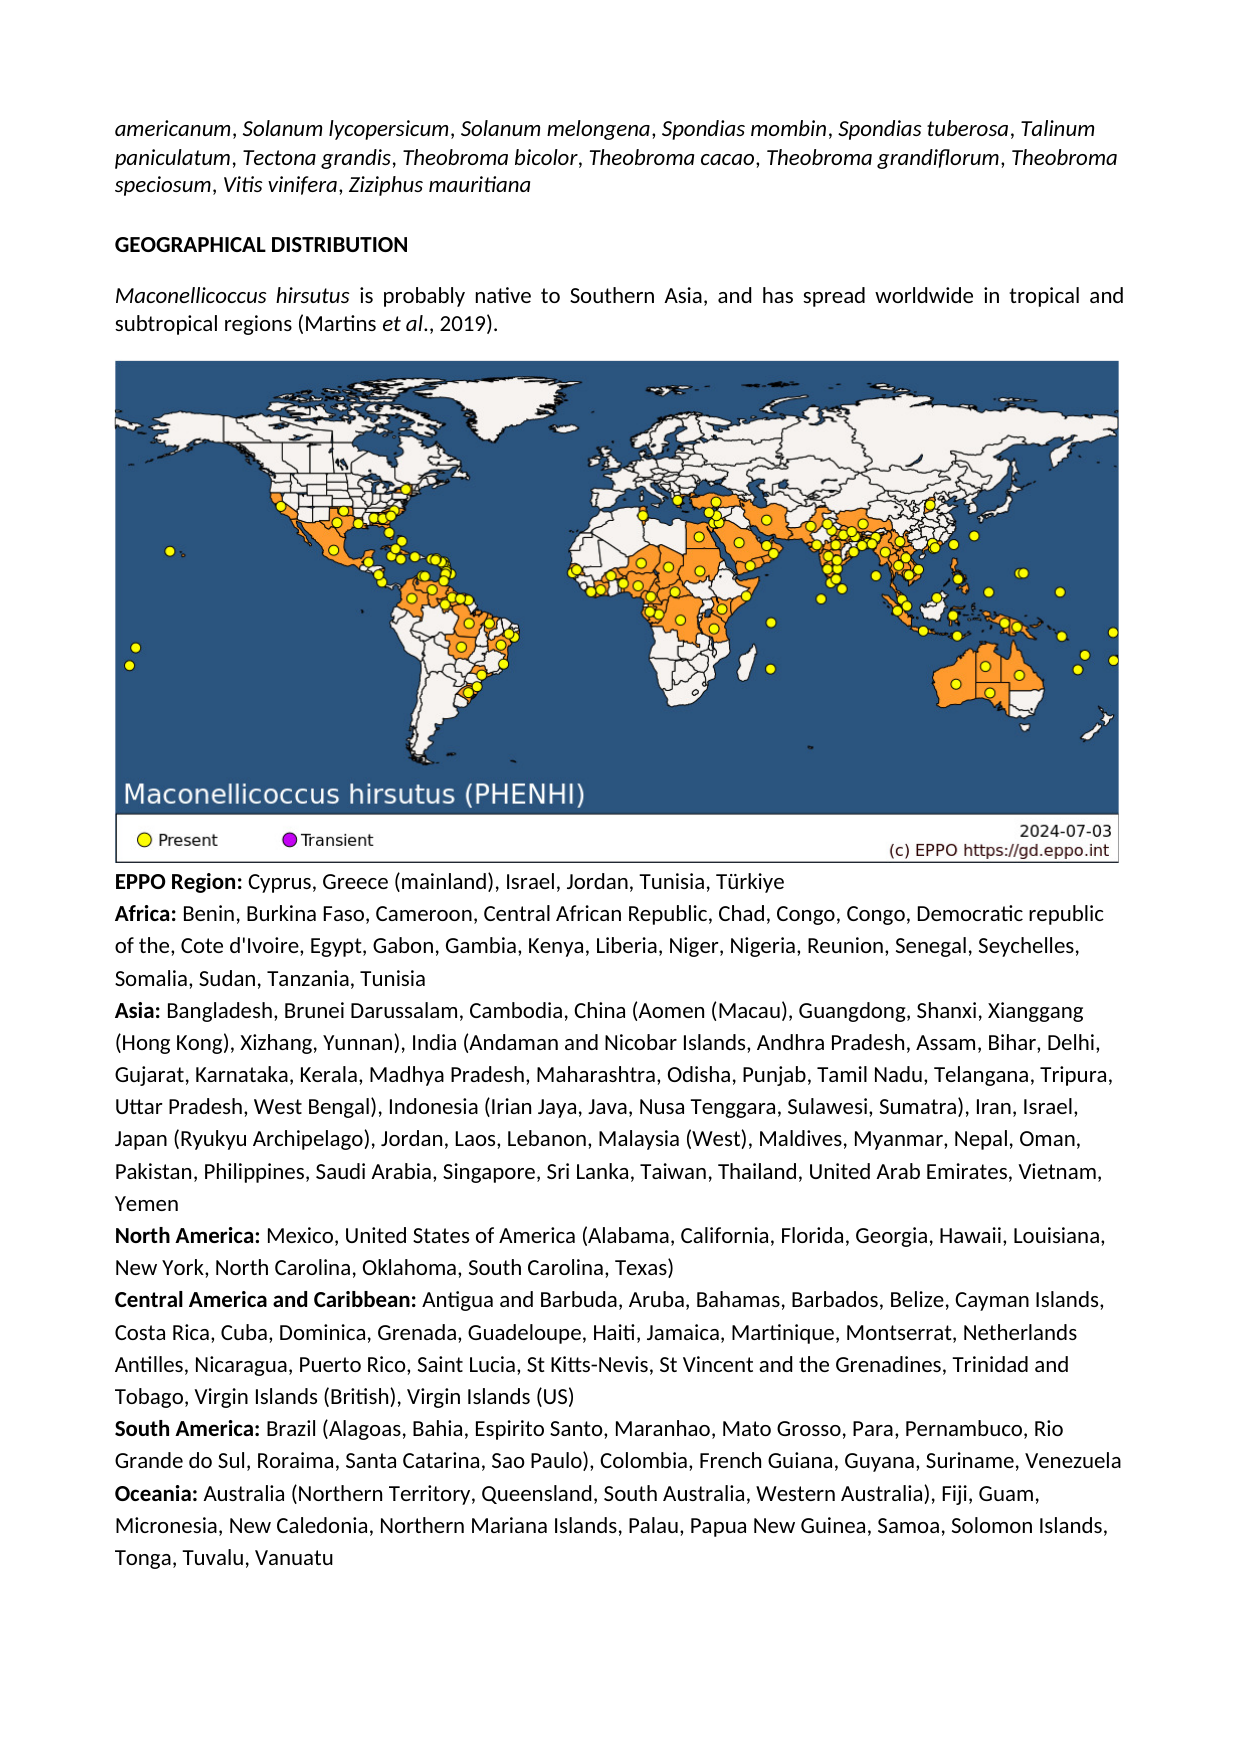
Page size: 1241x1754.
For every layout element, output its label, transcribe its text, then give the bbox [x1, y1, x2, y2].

text Maconellicoccus hirsutus is probably native to Southern Asia, and has spread worldwide in tropical and subtropical regions (Martins et al., 2019). [114, 281, 1126, 337]
picture [114, 359, 1119, 863]
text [114, 114, 1126, 199]
text GEOGRAPHICAL DISTRIBUTION [114, 230, 1126, 258]
